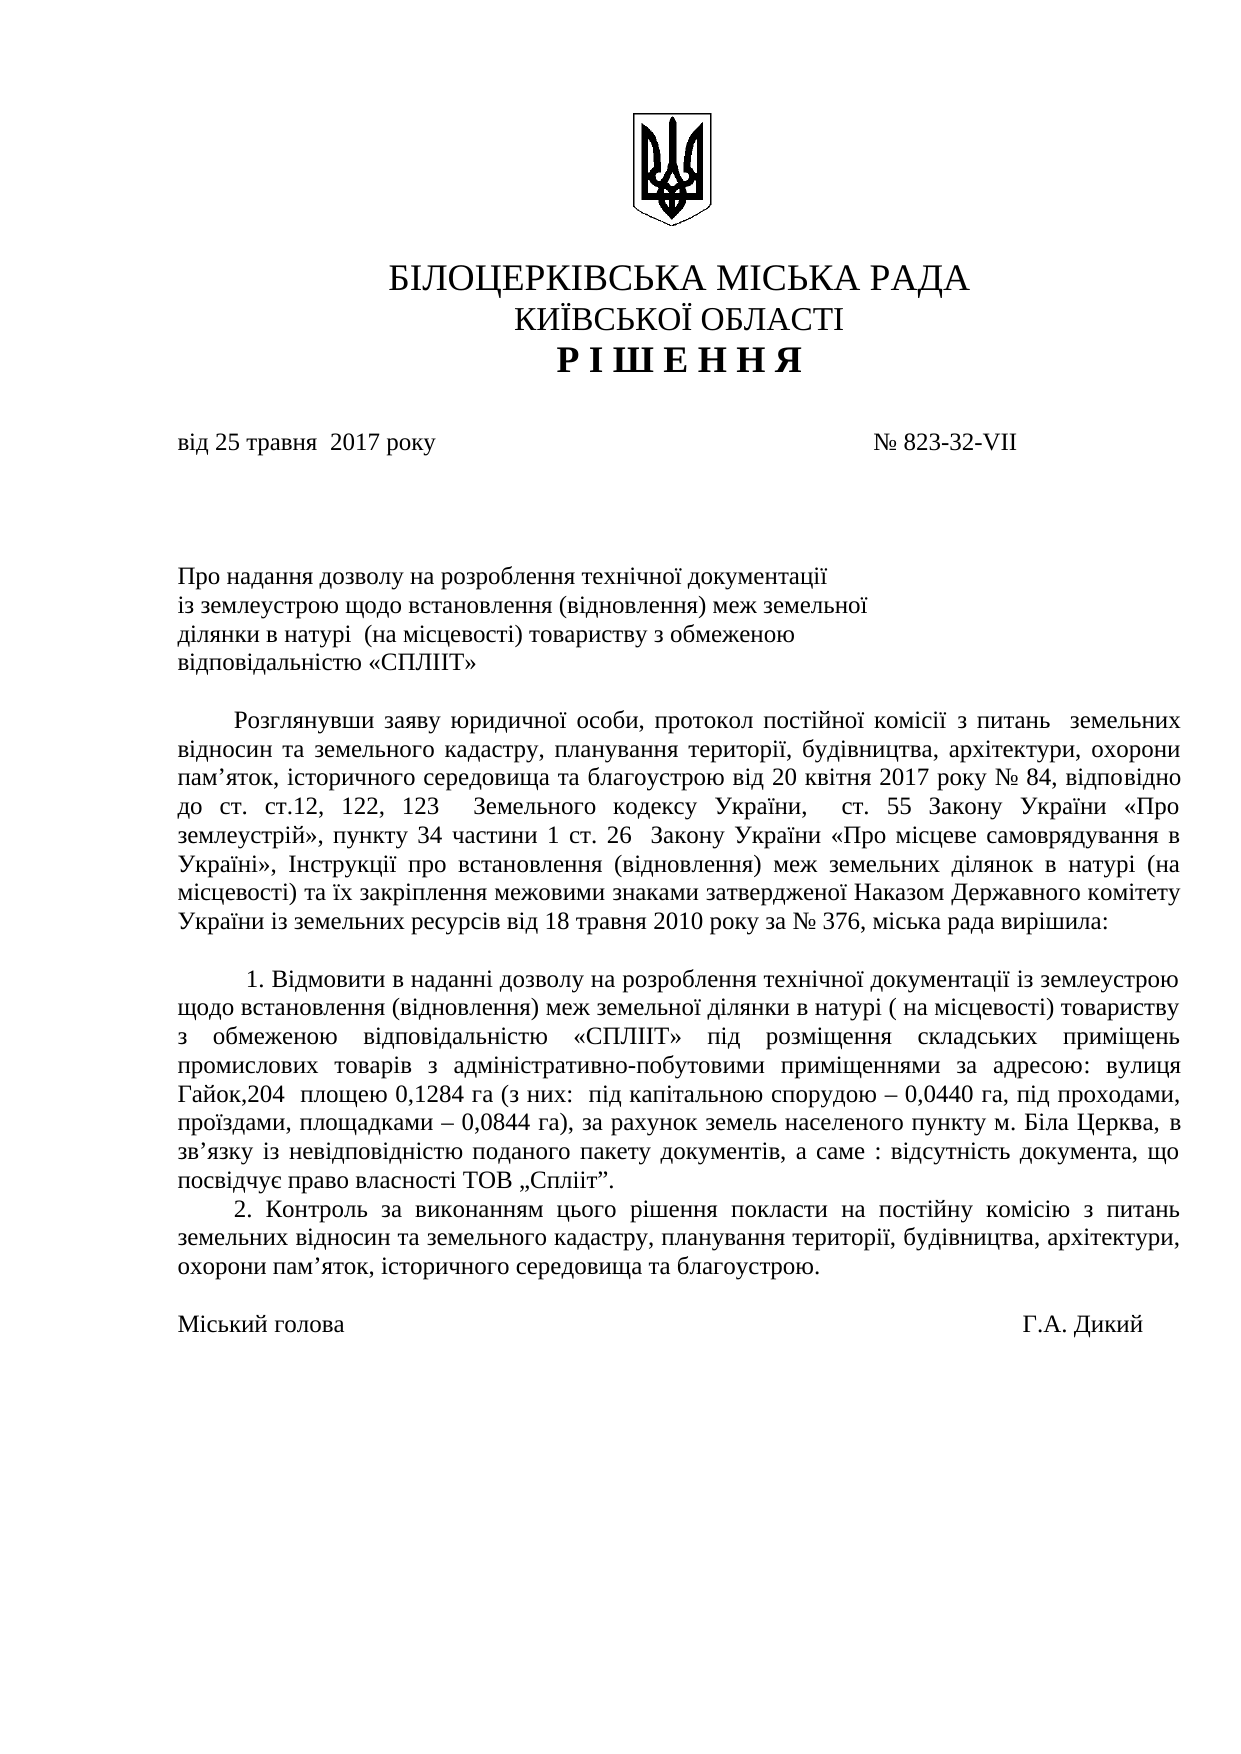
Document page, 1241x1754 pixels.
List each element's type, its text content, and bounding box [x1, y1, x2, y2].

text Р І Ш Е Н Н Я [177, 337, 1181, 380]
text БІЛОЦЕРКІВСЬКА МІСЬКА РАДА [177, 256, 1181, 299]
text Розглянувши заяву юридичної особи, протокол постійної комісії з питань земельних відносин та земельного кадастру, планування території, будівництва, архітектури, охорони пам’яток, історичного середовища та благоустрою від 20 квітня 2017 року № 84, відповідно до ст. ст.12, 122, 123 Земельного кодексу України, ст. 55 Закону України «Про землеустрій», пункту 34 частини 1 ст. 26 Закону України «Про місцеве самоврядування в Україні», Інструкції про встановлення (відновлення) меж земельних ділянок в натурі (на місцевості) та їх закріплення межовими знаками затвердженої Наказом Державного комітету України із земельних ресурсів від 18 травня 2010 року за № 376, міська рада вирішила: [177, 705, 1181, 935]
text 2. Контроль за виконанням цього рішення покласти на постійну комісію з питань земельних відносин та земельного кадастру, планування території, будівництва, архітектури, охорони пам’яток, історичного середовища та благоустрою. [177, 1194, 1181, 1280]
text КИЇВСЬКОЇ ОБЛАСТІ [177, 299, 1181, 337]
text 1. Відмовити в наданні дозволу на розроблення технічної документації із землеустрою щодо встановлення (відновлення) меж земельної ділянки в натурі ( на місцевості) товариству з обмеженою відповідальністю «СПЛІІТ» під розміщення складських приміщень промислових товарів з адміністративно-побутовими приміщеннями за адресою: вулиця Гайок,204 площею 0,1284 га (з них: під капітальною спорудою – 0,0440 га, під проходами, проїздами, площадками – 0,0844 га), за рахунок земель населеного пункту м. Біла Церква, в зв’язку із невідповідністю поданого пакету документів, а саме : відсутність документа, що посвідчує право власності ТОВ „Сплііт”. [177, 964, 1181, 1194]
picture [627, 106, 721, 234]
text від 25 травня 2017 року № 823-32-VII [177, 427, 1181, 456]
text відповідальністю «СПЛІІТ» [177, 647, 1181, 676]
text Міський голова Г.А. Дикий [177, 1309, 1181, 1337]
text із землеустрою щодо встановлення (відновлення) меж земельної [177, 590, 1181, 619]
text ділянки в натурі (на місцевості) товариству з обмеженою [177, 619, 1181, 647]
text Про надання дозволу на розроблення технічної документації [177, 561, 1181, 590]
